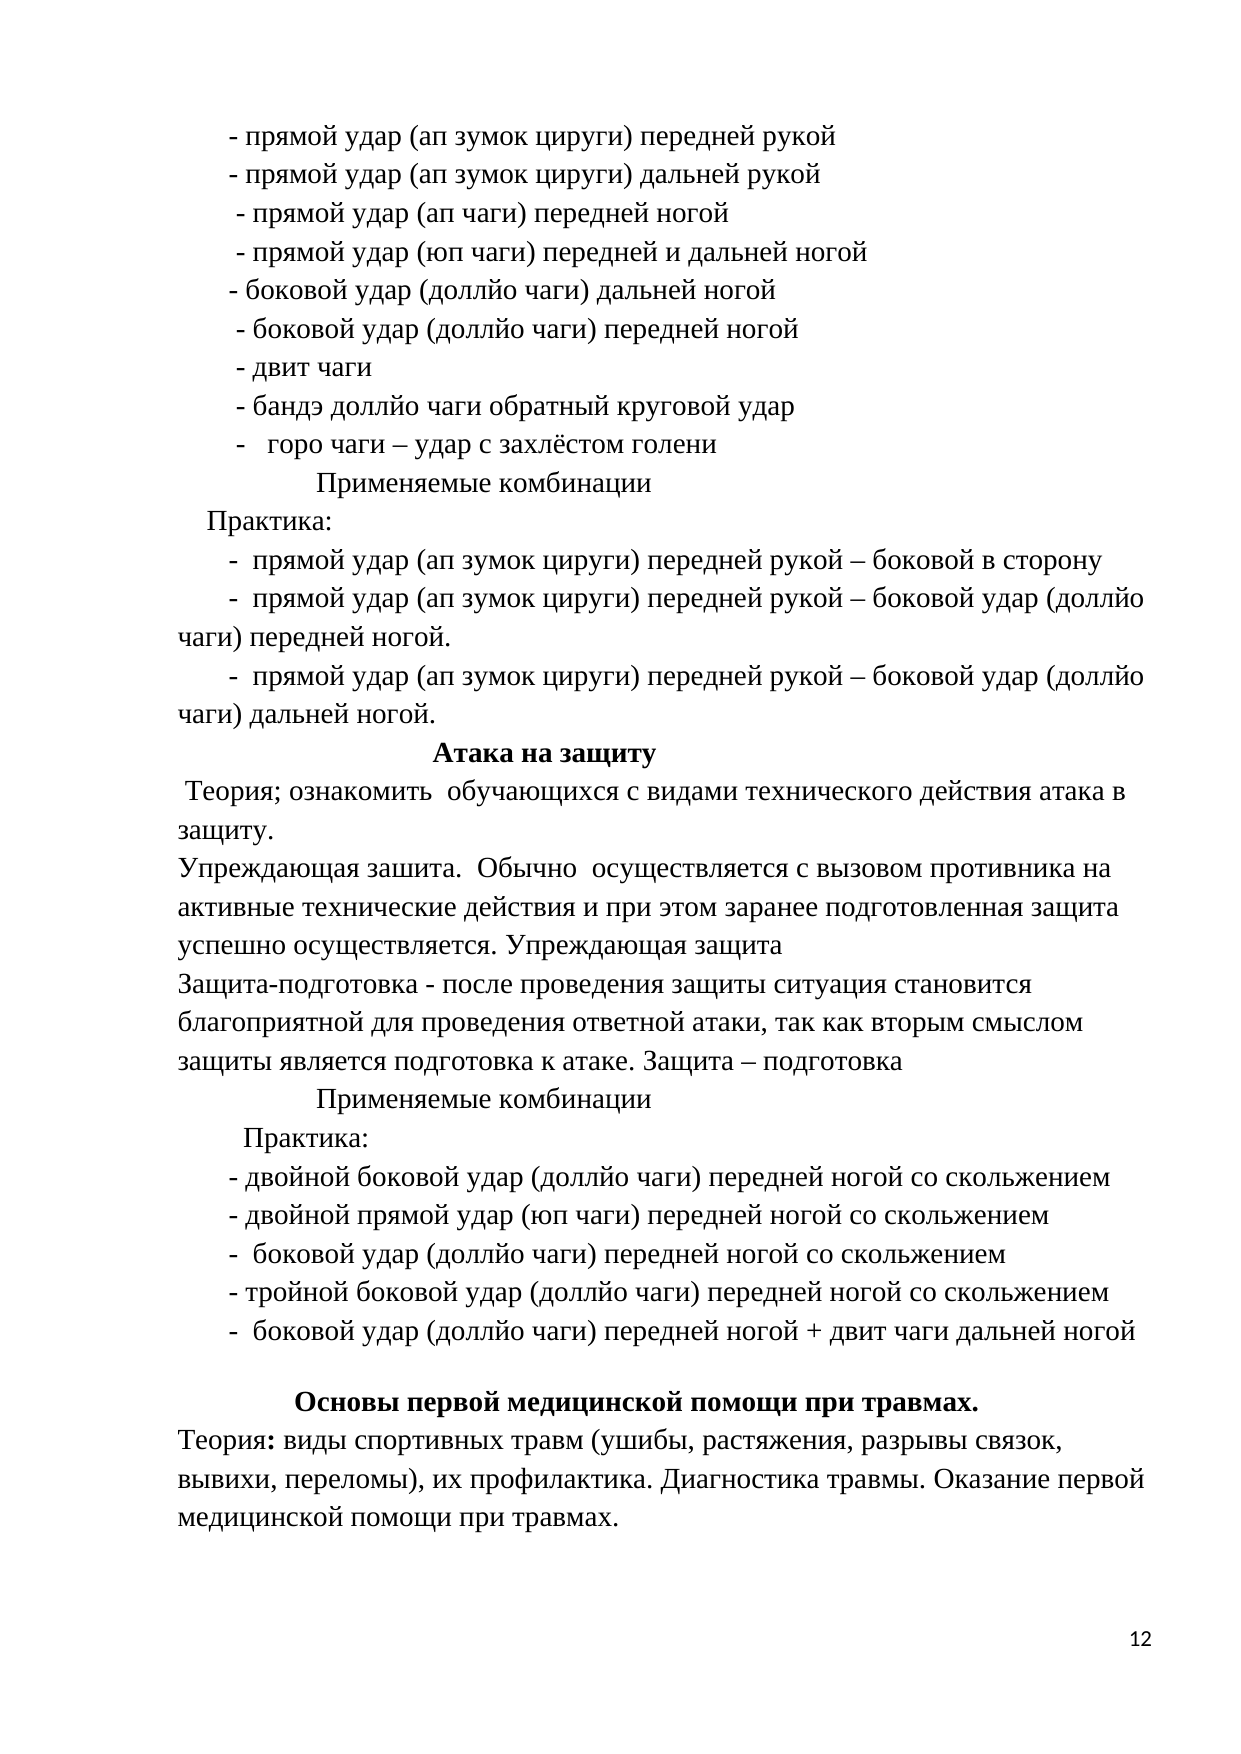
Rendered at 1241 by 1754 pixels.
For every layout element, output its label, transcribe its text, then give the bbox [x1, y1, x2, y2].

text - прямой удар (ап чаги) передней ногой [177, 195, 1152, 229]
text Атака на защиту [177, 735, 1152, 768]
text Практика: [177, 1120, 1152, 1154]
text - горо чаги – удар с захлёстом голени [177, 426, 1152, 460]
text Применяемые комбинации [177, 1082, 1152, 1115]
text - боковой удар (доллйо чаги) передней ногой + двит чаги дальней ногой [177, 1313, 1152, 1346]
text - боковой удар (доллйо чаги) передней ногой со скольжением [177, 1236, 1152, 1269]
text Основы первой медицинской помощи при травмах. Теория: виды спортивных травм (ушибы, растяжения, разрывы связок, вывихи, переломы), их профилактика. Диагностика травмы. Оказание первой медицинской помощи при травмах. [177, 1384, 1152, 1533]
text - двойной боковой удар (доллйо чаги) передней ногой со скольжением [177, 1159, 1152, 1192]
text Практика: [177, 503, 1152, 537]
text Применяемые комбинации [177, 465, 1152, 498]
text - прямой удар (ап зумок цируги) передней рукой [177, 118, 1152, 152]
text - боковой удар (доллйо чаги) передней ногой [177, 311, 1152, 344]
text Теория; ознакомить обучающихся с видами технического действия атака в защиту. Упреждающая зашита. Обычно осуществляется с вызовом противника на активные технические действия и при этом заранее подготовленная защита успешно осуществляется. Упреждающая защита [177, 773, 1152, 961]
text - бандэ доллйо чаги обратный круговой удар [177, 388, 1152, 421]
text - прямой удар (юп чаги) передней и дальней ногой [177, 234, 1152, 267]
text - двит чаги [177, 349, 1152, 383]
text - тройной боковой удар (доллйо чаги) передней ногой со скольжением [177, 1274, 1152, 1308]
text - прямой удар (ап зумок цируги) передней рукой – боковой в сторону [177, 542, 1152, 576]
text - прямой удар (ап зумок цируги) дальней рукой [177, 157, 1152, 190]
text - прямой удар (ап зумок цируги) передней рукой – боковой удар (доллйо чаги) передней ногой. [177, 581, 1152, 653]
text - прямой удар (ап зумок цируги) передней рукой – боковой удар (доллйо чаги) дальней ногой. [177, 658, 1152, 730]
text - боковой удар (доллйо чаги) дальней ногой [177, 272, 1152, 306]
text Защита-подготовка - после проведения защиты ситуация становится благоприятной для проведения ответной атаки, так как вторым смыслом защиты является подготовка к атаке. Защита – подготовка [177, 966, 1152, 1077]
text - двойной прямой удар (юп чаги) передней ногой со скольжением [177, 1197, 1152, 1231]
